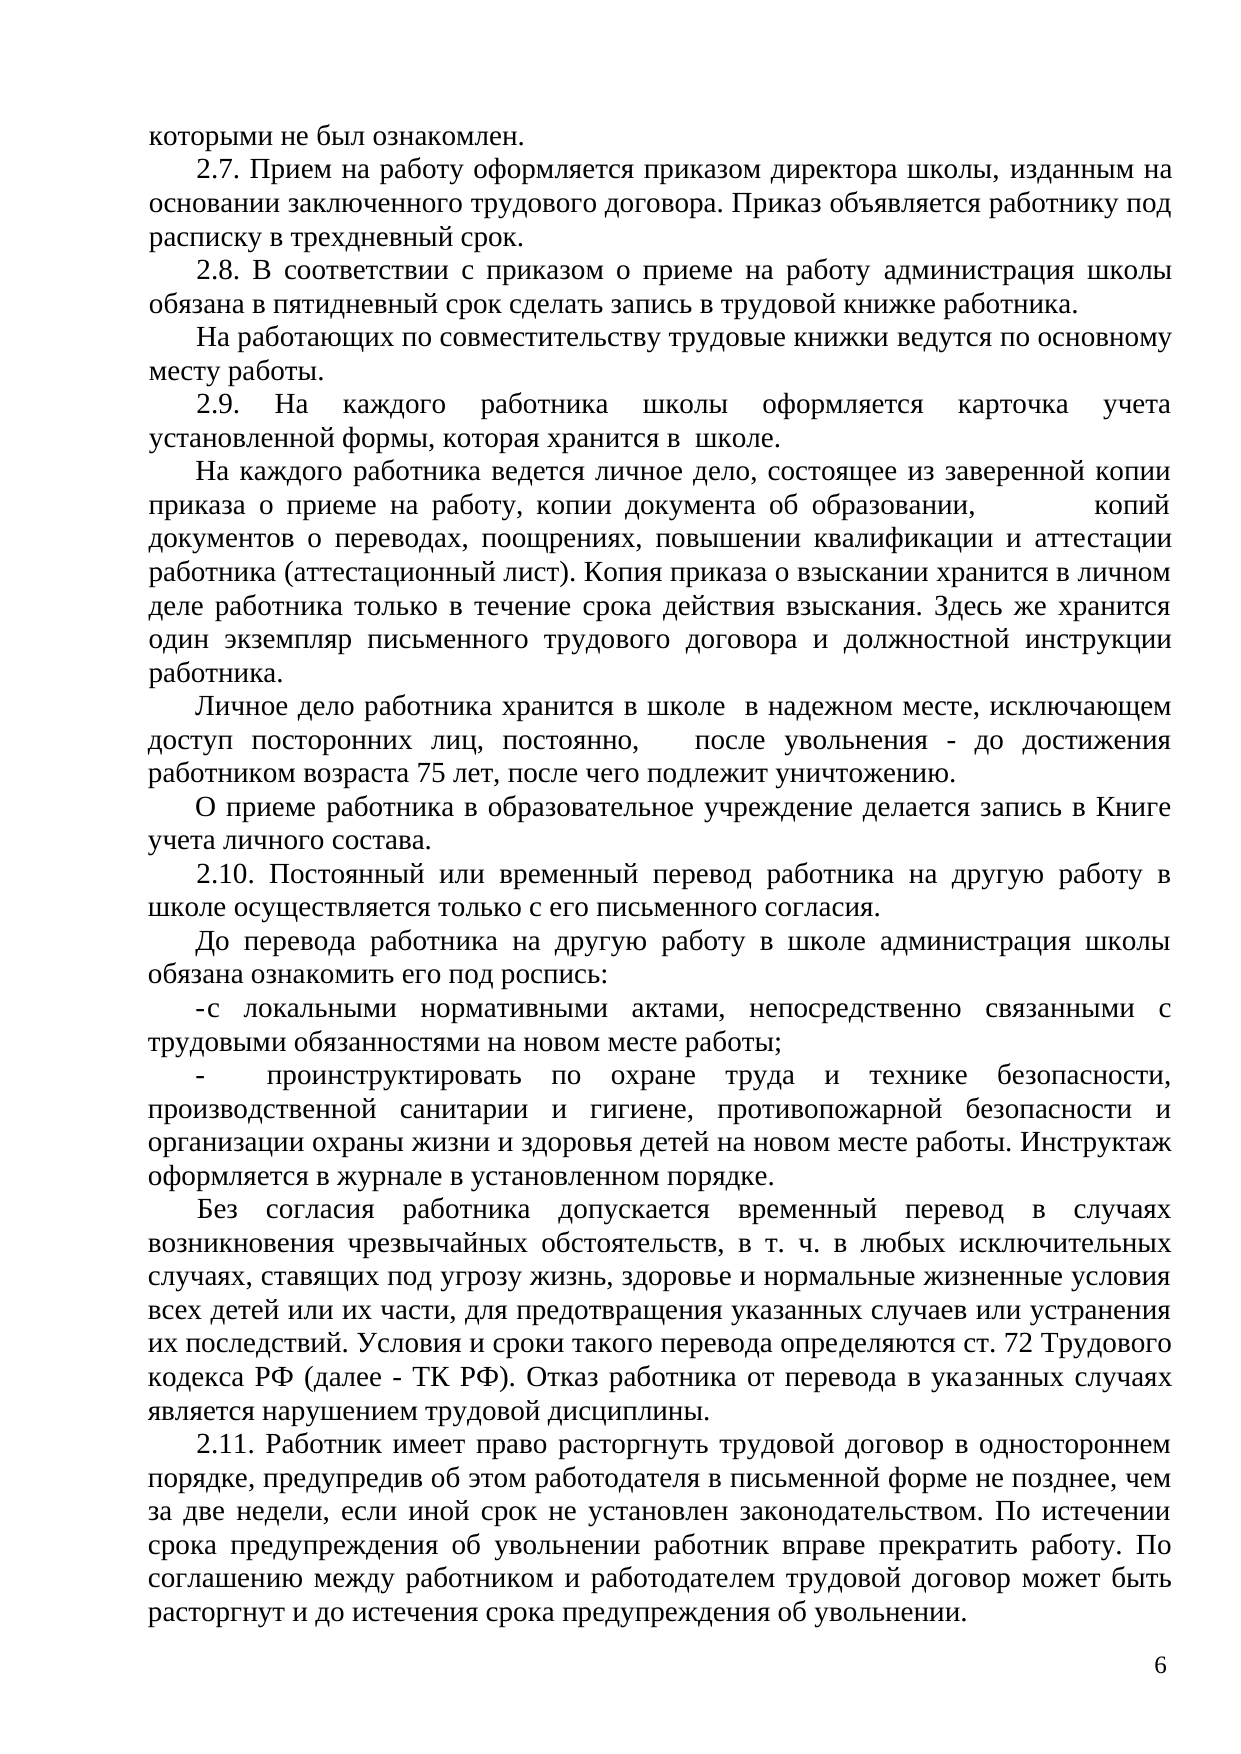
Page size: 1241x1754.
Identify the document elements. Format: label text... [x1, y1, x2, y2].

text 2.7. Прием на работу оформляется приказом директора школы, изданным на основании заключенного трудового договора. Приказ объявляется работнику под расписку в трехдневный срок. [149, 152, 1172, 252]
text О приеме работника в образовательное учреждение делается запись в Книге учета личного состава. [148, 789, 1172, 856]
list с локальными нормативными актами, непосредственно связанными с трудовыми обязанностями на новом месте работы; [148, 990, 1172, 1057]
text 2.11. Работник имеет право расторгнуть трудовой договор в одностороннем порядке, предупредив об этом работодателя в письменной форме не позднее, чем за две недели, если иной срок не установлен законодательством. По истечении срока предупреждения об увольнении работник вправе прекратить работу. По соглашению между работником и работодателем трудовой договор может быть расторгнут и до истечения срока предупреждения об увольнении. [148, 1426, 1172, 1627]
text До перевода работника на другую работу в школе администрация школы обязана ознакомить его под роспись: [148, 923, 1172, 990]
text 2.9. На каждого работника школы оформляется карточка учета установленной формы, которая хранится в школе. [149, 386, 1172, 453]
text 2.8. В соответствии с приказом о приеме на работу администрация школы обязана в пятидневный срок сделать запись в трудовой книжке работника. [149, 252, 1172, 319]
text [149, 118, 1172, 152]
text На каждого работника ведется личное дело, состоящее из заверенной копии приказа о приеме на работу, копии документа об образовании, копий документов о переводах, поощрениях, повышении квалификации и аттестации работника (аттестационный лист). Копия приказа о взыскании хранится в личном деле работника только в течение срока действия взыскания. Здесь же хранится один экземпляр письменного трудового договора и должностной инструкции работника. [148, 453, 1172, 688]
text Личное дело работника хранится в школе в надежном месте, исключающем доступ посторонних лиц, постоянно, после увольнения - до достижения работником возраста 75 лет, после чего подлежит уничтожению. [148, 688, 1172, 789]
text На работающих по совместительству трудовые книжки ведутся по основному месту работы. [149, 319, 1172, 386]
list проинструктировать по охране труда и технике безопасности, производственной санитарии и гигиене, противопожарной безопасности и организации охраны жизни и здоровья детей на новом месте работы. Инструктаж оформляется в журнале в установленном порядке. [148, 1057, 1172, 1191]
text 2.10. Постоянный или временный перевод работника на другую работу в школе осуществляется только с его письменного согласия. [148, 856, 1172, 923]
text Без согласия работника допускается временный перевод в случаях возникновения чрезвычайных обстоятельств, в т. ч. в любых исключительных случаях, ставящих под угрозу жизнь, здоровье и нормальные жизненные условия всех детей или их части, для предотвращения указанных случаев или устранения их последствий. Условия и сроки такого перевода определяются ст. 72 Трудового кодекса РФ (далее - ТК РФ). Отказ работника от перевода в указанных случаях является нарушением трудовой дисциплины. [148, 1191, 1172, 1426]
